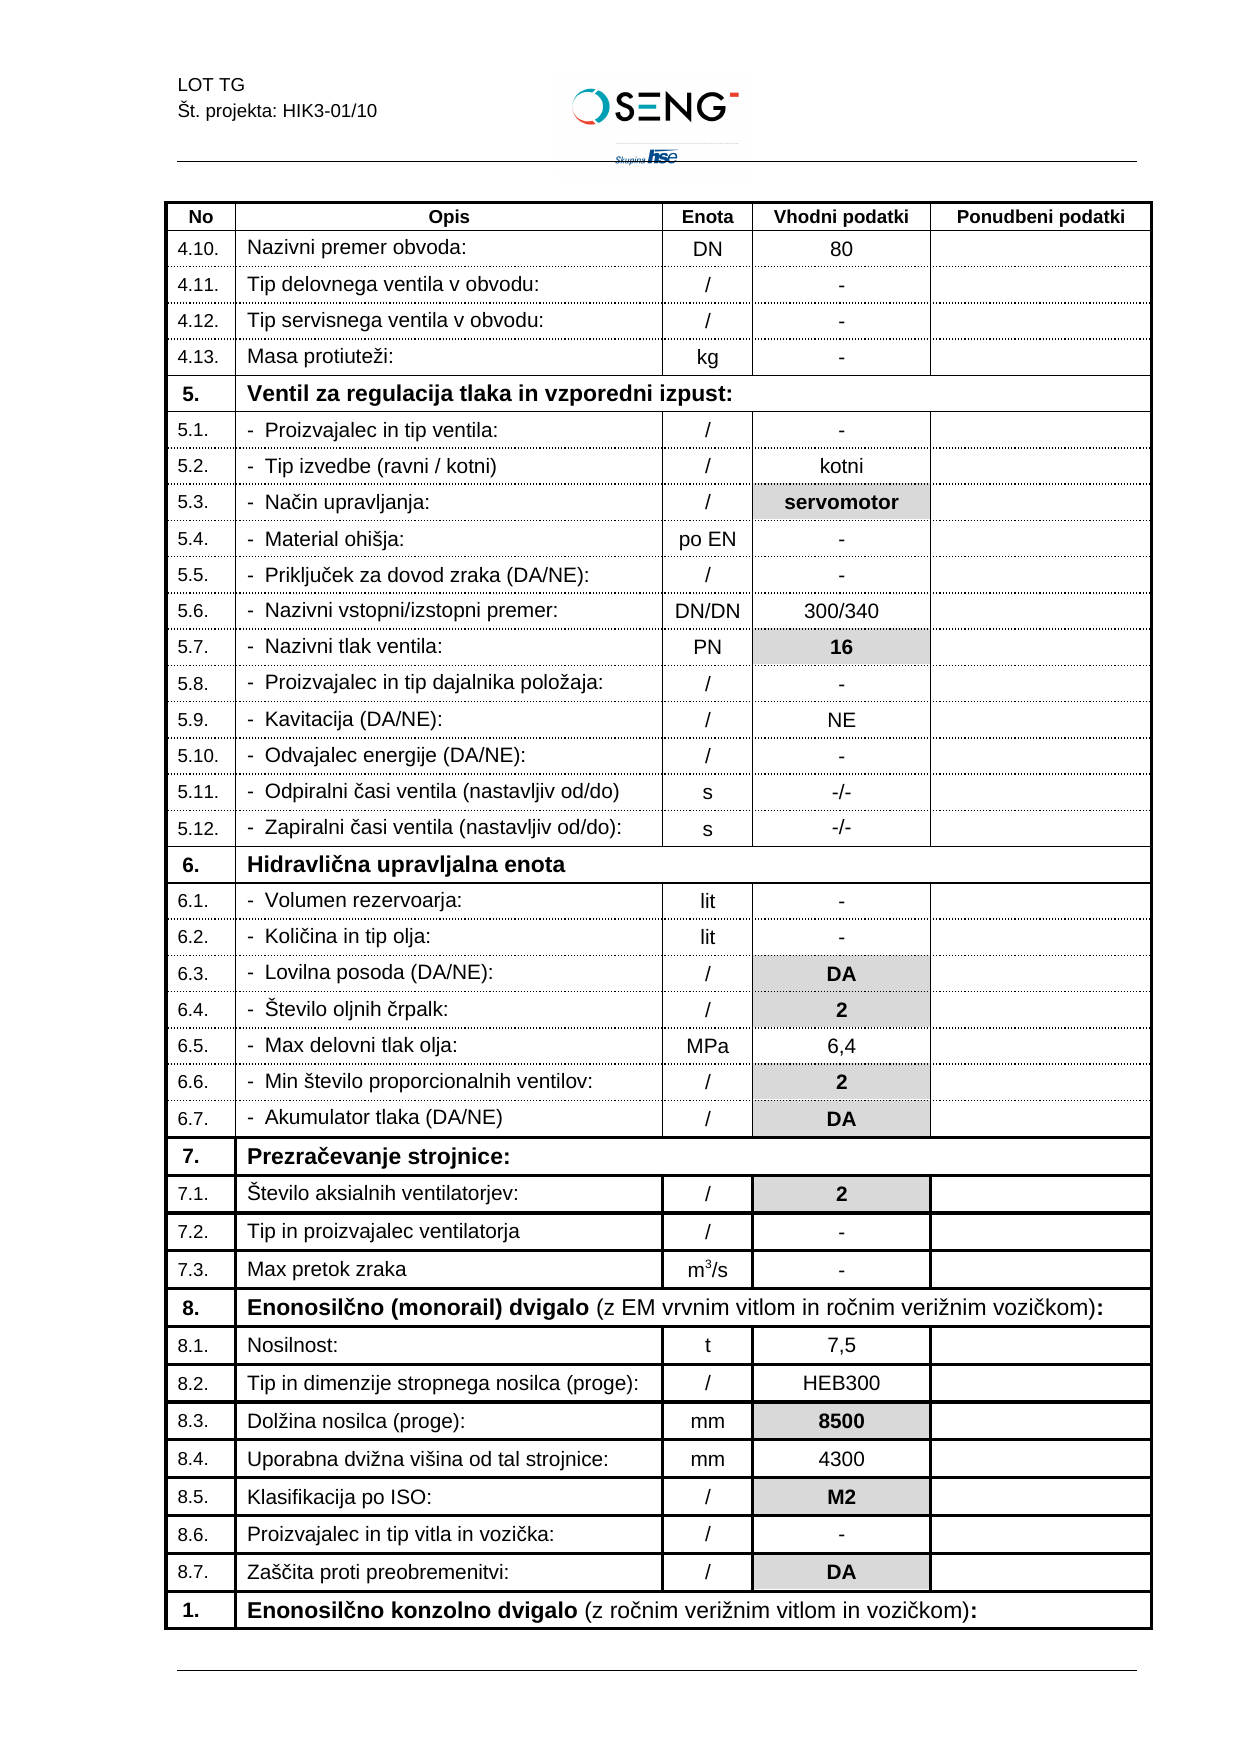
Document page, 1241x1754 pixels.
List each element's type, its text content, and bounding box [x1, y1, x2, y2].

table_cell Tip servisnega ventila v obvodu: [236, 302, 662, 338]
table_cell [168, 847, 235, 882]
table_cell [931, 1063, 1150, 1099]
table_cell Uporabna dvižna višina od tal strojnice: [237, 1441, 661, 1476]
table_cell [932, 1366, 1150, 1400]
table_cell Masa protiuteži: [236, 338, 662, 374]
table_cell [931, 665, 1150, 701]
table_cell / [664, 1177, 751, 1211]
table_cell / [664, 1366, 751, 1400]
table_cell Ventil za regulacija tlaka in vzporedni izpust: [236, 376, 1150, 411]
table_cell Nazivni tlak ventila: [236, 628, 662, 664]
table_cell [168, 1063, 235, 1099]
table_header Vhodni podatki [753, 204, 930, 229]
table_cell [168, 592, 235, 628]
table_cell MPa [663, 1027, 752, 1063]
table_cell / [664, 1517, 751, 1552]
table_cell / [663, 556, 752, 592]
table_cell [168, 302, 235, 338]
table_cell HEB300 [754, 1366, 929, 1400]
table_cell [931, 1027, 1150, 1063]
table_cell [931, 628, 1150, 664]
table_cell [931, 483, 1150, 519]
table_cell DN/DN [663, 592, 752, 628]
table_cell / [663, 991, 752, 1027]
table_cell [932, 1517, 1150, 1552]
table_cell - [753, 412, 930, 447]
table_cell [932, 1404, 1150, 1438]
table_cell Akumulator tlaka (DA/NE) [236, 1100, 662, 1136]
table_cell 7,5 [754, 1328, 929, 1363]
table_cell servomotor [753, 483, 930, 519]
table_cell [931, 266, 1150, 302]
table_cell / [664, 1555, 751, 1589]
table_cell mm [664, 1404, 751, 1438]
table_cell [931, 810, 1150, 846]
table_cell Način upravljanja: [236, 483, 662, 519]
table_cell PN [663, 628, 752, 664]
table_cell Max delovni tlak olja: [236, 1027, 662, 1063]
table_cell 80 [753, 231, 930, 266]
table_cell - [753, 556, 930, 592]
table_cell lit [663, 884, 752, 918]
table_cell / [663, 447, 752, 483]
table_cell [168, 1555, 234, 1589]
table_cell / [663, 412, 752, 447]
table_cell [931, 447, 1150, 483]
table_cell / [663, 737, 752, 773]
table_cell [931, 302, 1150, 338]
table_cell s [663, 773, 752, 809]
table_cell 300/340 [753, 592, 930, 628]
table_cell Priključek za dovod zraka (DA/NE): [236, 556, 662, 592]
table_cell / [663, 955, 752, 991]
table_cell [168, 1593, 234, 1627]
table_cell Dolžina nosilca (proge): [237, 1404, 661, 1438]
table_cell [932, 1215, 1150, 1249]
table_cell [168, 1517, 234, 1552]
table_cell [168, 1328, 234, 1363]
table_cell [931, 884, 1150, 918]
table_cell - [753, 918, 930, 954]
table_cell [932, 1177, 1150, 1211]
table_cell / [664, 1479, 751, 1514]
table_cell t [664, 1328, 751, 1363]
table_cell [168, 665, 235, 701]
table_cell [168, 231, 235, 266]
table_header Opis [236, 204, 662, 229]
table_cell [932, 1252, 1150, 1287]
table_cell Min število proporcionalnih ventilov: [236, 1063, 662, 1099]
table_cell [932, 1328, 1150, 1363]
table_cell -/- [753, 773, 930, 809]
table_cell DA [754, 1555, 929, 1589]
table_cell Hidravlična upravljalna enota [236, 847, 1150, 882]
table_cell 6,4 [753, 1027, 930, 1063]
table_cell kotni [753, 447, 930, 483]
table_cell [168, 1366, 234, 1400]
table_cell [168, 628, 235, 664]
table_cell [168, 918, 235, 954]
table_cell / [663, 266, 752, 302]
table_cell NE [753, 701, 930, 737]
table_cell Proizvajalec in tip dajalnika položaja: [236, 665, 662, 701]
table_cell Prezračevanje strojnice: [237, 1139, 1150, 1173]
table_cell Zapiralni časi ventila (nastavljiv od/do): [236, 810, 662, 846]
table_header Enota [663, 204, 752, 229]
table_cell mm [664, 1441, 751, 1476]
table_cell Volumen rezervoarja: [236, 884, 662, 918]
table_cell [931, 231, 1150, 266]
table_cell / [663, 1100, 752, 1136]
table_cell [168, 520, 235, 556]
table_cell [168, 955, 235, 991]
table_cell Zaščita proti preobremenitvi: [237, 1555, 661, 1589]
table_cell Tip in dimenzije stropnega nosilca (proge): [237, 1366, 661, 1400]
table_header Ponudbeni podatki [931, 204, 1150, 229]
table_cell m3/s [664, 1252, 751, 1287]
table_cell kg [663, 338, 752, 374]
table_cell [168, 1252, 234, 1287]
table_cell po EN [663, 520, 752, 556]
table_cell [931, 737, 1150, 773]
table_cell Material ohišja: [236, 520, 662, 556]
table_cell 2 [753, 1063, 930, 1099]
table_cell [931, 918, 1150, 954]
table_cell [932, 1555, 1150, 1589]
table_cell Kavitacija (DA/NE): [236, 701, 662, 737]
table_header No [168, 204, 235, 229]
table_cell [168, 991, 235, 1027]
table_cell [931, 1100, 1150, 1136]
table_cell - [754, 1517, 929, 1552]
table_cell [931, 701, 1150, 737]
table_cell Nosilnost: [237, 1328, 661, 1363]
table_cell Odvajalec energije (DA/NE): [236, 737, 662, 773]
table_cell [168, 773, 235, 809]
table_cell M2 [754, 1479, 929, 1514]
table_cell [168, 1290, 234, 1325]
table_cell 16 [753, 628, 930, 664]
table_cell 2 [754, 1177, 929, 1211]
table_cell Max pretok zraka [237, 1252, 661, 1287]
table_cell [931, 773, 1150, 809]
table_cell [168, 266, 235, 302]
table_cell Enonosilčno (monorail) dvigalo (z EM vrvnim vitlom in ročnim verižnim vozičkom): [237, 1290, 1150, 1325]
table_cell [168, 483, 235, 519]
table_cell / [663, 665, 752, 701]
picture [557, 162, 754, 181]
table_cell [168, 1215, 234, 1249]
table_cell [168, 1479, 234, 1514]
table_cell [168, 1404, 234, 1438]
table_cell [168, 884, 235, 918]
table_cell [932, 1441, 1150, 1476]
table_cell [168, 737, 235, 773]
table_cell - [753, 338, 930, 374]
table_cell - [753, 884, 930, 918]
table_cell Proizvajalec in tip vitla in vozička: [237, 1517, 661, 1552]
table_cell Odpiralni časi ventila (nastavljiv od/do) [236, 773, 662, 809]
table_cell Tip izvedbe (ravni / kotni) [236, 447, 662, 483]
table_cell [168, 1177, 234, 1211]
table_cell Količina in tip olja: [236, 918, 662, 954]
table_cell [168, 1139, 234, 1173]
table_cell / [663, 1063, 752, 1099]
table_cell [168, 556, 235, 592]
table_cell - [753, 302, 930, 338]
table_cell [931, 338, 1150, 374]
table_cell / [663, 701, 752, 737]
table_cell - [754, 1215, 929, 1249]
table_cell lit [663, 918, 752, 954]
table_cell [168, 701, 235, 737]
table_cell DA [753, 955, 930, 991]
table_cell [168, 1441, 234, 1476]
table_cell 2 [753, 991, 930, 1027]
table_cell DA [753, 1100, 930, 1136]
table_cell [168, 376, 235, 411]
table_cell / [663, 483, 752, 519]
table_cell [932, 1479, 1150, 1514]
table_cell [931, 955, 1150, 991]
table_cell Število oljnih črpalk: [236, 991, 662, 1027]
table_cell [931, 412, 1150, 447]
table_cell Proizvajalec in tip ventila: [236, 412, 662, 447]
table_cell / [664, 1215, 751, 1249]
table_cell - [753, 520, 930, 556]
table_cell Tip in proizvajalec ventilatorja [237, 1215, 661, 1249]
table_cell [168, 338, 235, 374]
table_cell Nazivni vstopni/izstopni premer: [236, 592, 662, 628]
table_cell [931, 592, 1150, 628]
table_cell [168, 1027, 235, 1063]
table_cell [931, 520, 1150, 556]
table_cell [931, 991, 1150, 1027]
table_cell DN [663, 231, 752, 266]
table_cell [931, 556, 1150, 592]
table_cell Tip delovnega ventila v obvodu: [236, 266, 662, 302]
table_cell - [753, 737, 930, 773]
table_cell Nazivni premer obvoda: [236, 231, 662, 266]
table_cell [168, 412, 235, 447]
table_cell Število aksialnih ventilatorjev: [237, 1177, 661, 1211]
table_cell - [754, 1252, 929, 1287]
table_cell 4300 [754, 1441, 929, 1476]
table_cell 8500 [754, 1404, 929, 1438]
table_cell Lovilna posoda (DA/NE): [236, 955, 662, 991]
table_cell Klasifikacija po ISO: [237, 1479, 661, 1514]
table_cell [168, 1100, 235, 1136]
table_cell [168, 810, 235, 846]
table_cell - [753, 266, 930, 302]
table_cell [168, 447, 235, 483]
table_cell Enonosilčno konzolno dvigalo (z ročnim verižnim vitlom in vozičkom): [237, 1593, 1150, 1627]
table_cell s [663, 810, 752, 846]
table_cell - [753, 665, 930, 701]
table_cell -/- [753, 810, 930, 846]
picture [557, 73, 754, 161]
table_cell / [663, 302, 752, 338]
